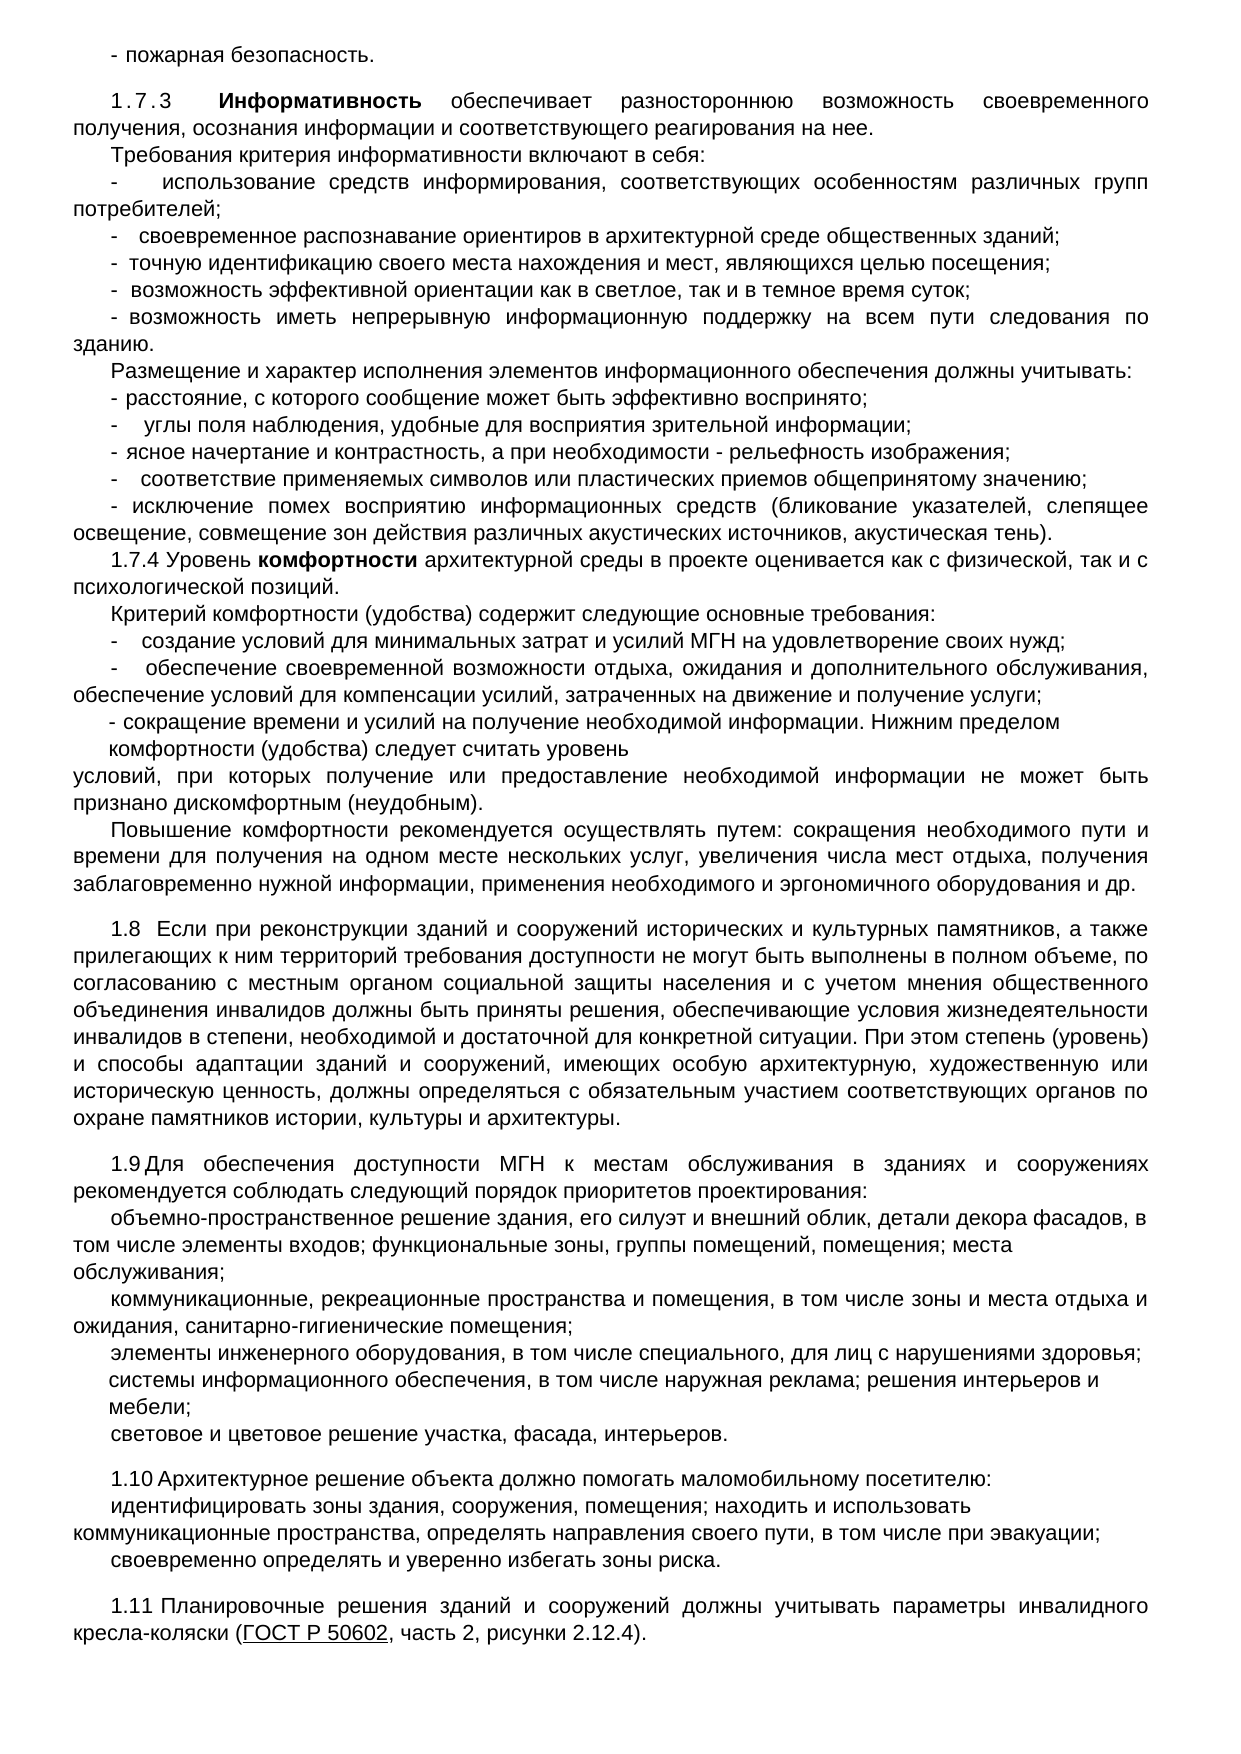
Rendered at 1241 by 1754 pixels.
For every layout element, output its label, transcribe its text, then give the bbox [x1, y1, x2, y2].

text своевременно определять и уверенно избегать зоны риска. [73, 1546, 1152, 1573]
list сокращение времени и усилий на получение необходимой информации. Нижним пределом комфортности (удобства) следует считать уровень [108, 707, 1150, 761]
text коммуникационные, рекреационные пространства и помещения, в том числе зоны и места отдыха и ожидания, санитарно-гигиенические помещения; [73, 1284, 1150, 1338]
text Размещение и характер исполнения элементов информационного обеспечения должны учитывать: [73, 357, 1150, 384]
list Информативность обеспечивает разностороннюю возможность своевременного получения, осознания информации и соответствующего реагирования на нее. [73, 87, 1150, 141]
text объемно-пространственное решение здания, его силуэт и внешний облик, детали декора фасадов, в том числе элементы входов; функциональные зоны, группы помещений, помещения; места обслуживания; [73, 1204, 1150, 1284]
list соответствие применяемых символов или пластических приемов общепринятому значению; [73, 465, 1150, 492]
list обеспечение своевременной возможности отдыха, ожидания и дополнительного обслуживания, обеспечение условий для компенсации усилий, затраченных на движение и получение услуги; [73, 653, 1150, 707]
text идентифицировать зоны здания, сооружения, помещения; находить и использовать коммуникационные пространства, определять направления своего пути, в том числе при эвакуации; [73, 1492, 1150, 1546]
list Для обеспечения доступности МГН к местам обслуживания в зданиях и сооружениях рекомендуется соблюдать следующий порядок приоритетов проектирования: [73, 1150, 1150, 1204]
list расстояние, с которого сообщение может быть эффективно воспринято; [73, 384, 1152, 411]
text Критерий комфортности (удобства) содержит следующие основные требования: [73, 599, 1150, 627]
list исключение помех восприятию информационных средств (бликование указателей, слепящее освещение, совмещение зон действия различных акустических источников, акустическая тень). [73, 492, 1150, 546]
list возможность иметь непрерывную информационную поддержку на всем пути следования по зданию. [73, 303, 1150, 357]
text элементы инженерного оборудования, в том числе специального, для лиц с нарушениями здоровья; [73, 1338, 1150, 1366]
list Если при реконструкции зданий и сооружений исторических и культурных памятников, а также прилегающих к ним территорий требования доступности не могут быть выполнены в полном объеме, по согласованию с местным органом социальной защиты населения и с учетом мнения общественного объединения инвалидов должны быть приняты решения, обеспечивающие условия жизнедеятельности инвалидов в степени, необходимой и достаточной для конкретной ситуации. При этом степень (уровень) и способы адаптации зданий и сооружений, имеющих особую архитектурную, художественную или историческую ценность, должны определяться с обязательным участием соответствующих органов по охране памятников истории, культуры и архитектуры. [73, 915, 1150, 1131]
list Архитектурное решение объекта должно помогать маломобильному посетителю: [73, 1465, 1150, 1492]
text 1.7.4 Уровень комфортности архитектурной среды в проекте оценивается как с физической, так и с психологической позиций. [73, 546, 1150, 599]
text системы информационного обеспечения, в том числе наружная реклама; решения интерьеров и мебели; [108, 1366, 1123, 1419]
list своевременное распознавание ориентиров в архитектурной среде общественных зданий; [73, 222, 1150, 249]
text условий, при которых получение или предоставление необходимой информации не может быть признано дискомфортным (неудобным). [73, 761, 1150, 815]
list создание условий для минимальных затрат и усилий МГН на удовлетворение своих нужд; [73, 627, 1150, 653]
list точную идентификацию своего места нахождения и мест, являющихся целью посещения; [73, 249, 1150, 276]
list ясное начертание и контрастность, а при необходимости - рельефность изображения; [73, 438, 1150, 465]
text Повышение комфортности рекомендуется осуществлять путем: сокращения необходимого пути и времени для получения на одном месте нескольких услуг, увеличения числа мест отдыха, получения заблаговременно нужной информации, применения необходимого и эргономичного оборудования и др. [73, 815, 1150, 896]
list Планировочные решения зданий и сооружений должны учитывать параметры инвалидного кресла-коляски (ГОСТ Р 50602, часть 2, рисунки 2.12.4). [73, 1592, 1150, 1646]
text Требования критерия информативности включают в себя: [73, 141, 1152, 168]
list пожарная безопасность. [73, 41, 1152, 68]
text световое и цветовое решение участка, фасада, интерьеров. [73, 1419, 1152, 1446]
list возможность эффективной ориентации как в светлое, так и в темное время суток; [73, 276, 1150, 303]
list использование средств информирования, соответствующих особенностям различных групп потребителей; [73, 168, 1150, 222]
list углы поля наблюдения, удобные для восприятия зрительной информации; [73, 411, 1150, 438]
